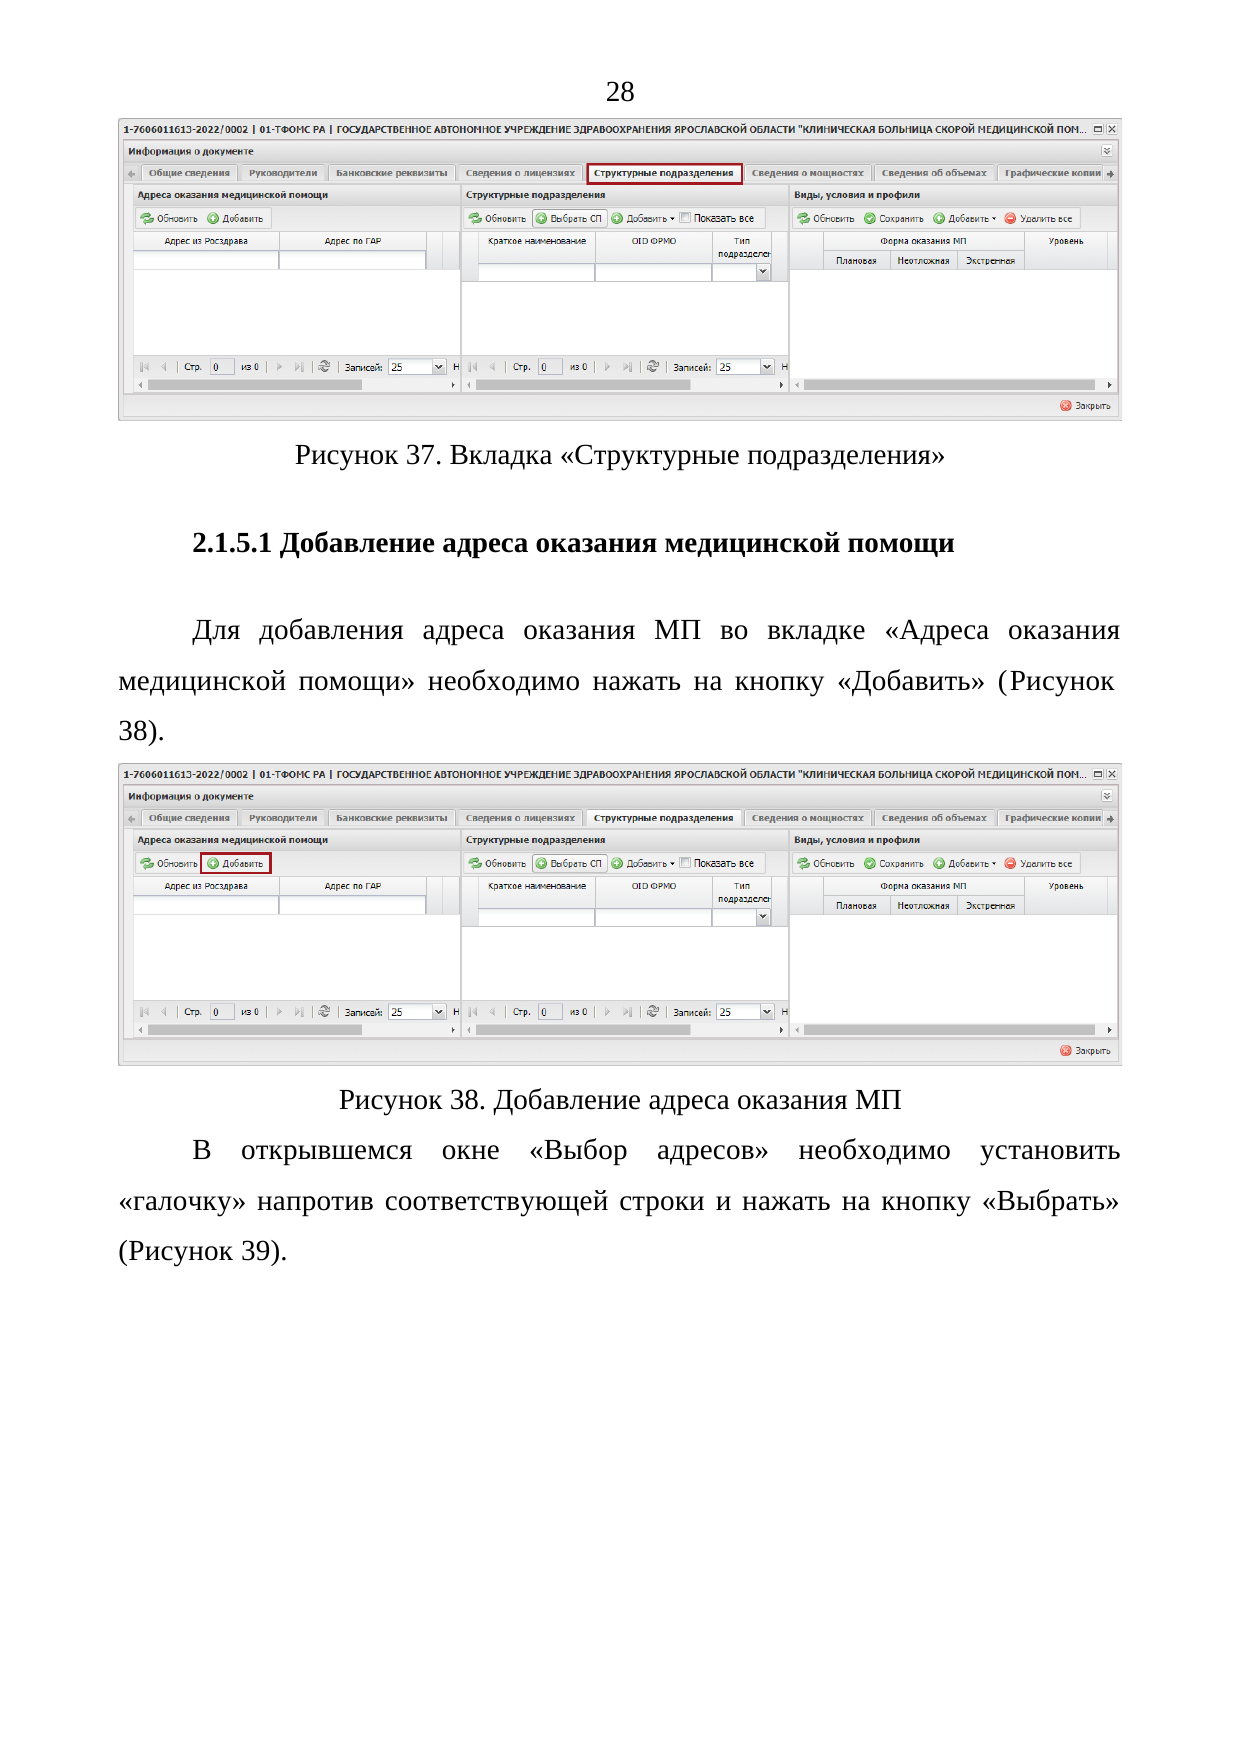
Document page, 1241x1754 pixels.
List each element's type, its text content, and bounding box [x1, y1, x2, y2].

picture [118, 763, 1123, 1066]
subtitle Добавление адреса оказания медицинской помощи [192, 525, 1122, 558]
picture [118, 118, 1123, 421]
text Рисунок 37. Вкладка «Структурные подразделения» [118, 437, 1122, 470]
text В открывшемся окне «Выбор адресов» необходимо установить «галочку» напротив соответствующей строки и нажать на кнопку «Выбрать» (Рисунок 39). [118, 1132, 1122, 1267]
text Рисунок 38. Добавление адреса оказания МП [118, 1082, 1122, 1116]
text Для добавления адреса оказания МП во вкладке «Адреса оказания медицинской помощи» необходимо нажать на кнопку «Добавить» (Рисунок 38). [118, 612, 1122, 747]
